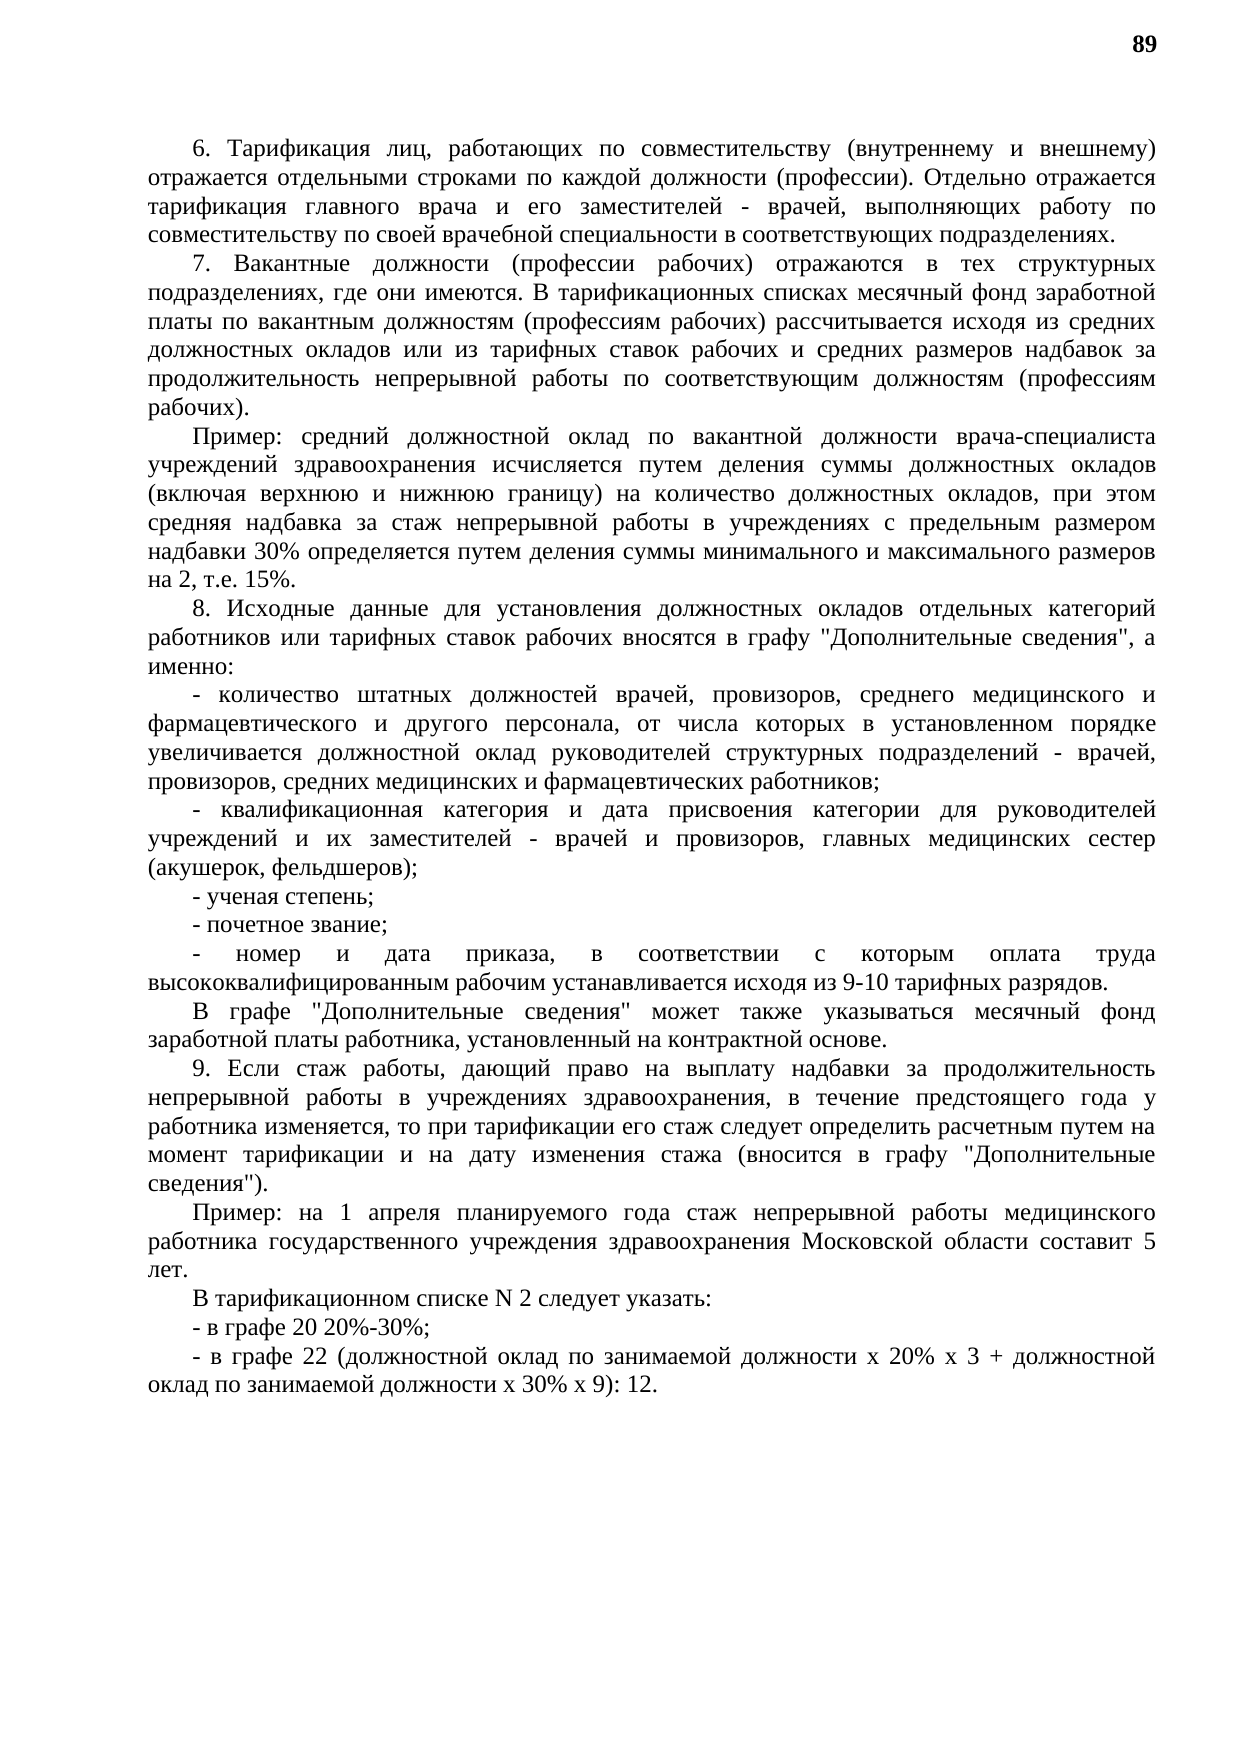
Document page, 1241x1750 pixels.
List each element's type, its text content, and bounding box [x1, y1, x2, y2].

text - количество штатных должностей врачей, провизоров, среднего медицинского и фармацевтического и другого персонала, от числа которых в установленном порядке увеличивается должностной оклад руководителей структурных подразделений - врачей, провизоров, средних медицинских и фармацевтических работников; [148, 679, 1157, 794]
text - ученая степень; [148, 881, 1157, 909]
text В графе "Дополнительные сведения" может также указываться месячный фонд заработной платы работника, установленный на контрактной основе. [148, 996, 1157, 1053]
text 6. Тарификация лиц, работающих по совместительству (внутреннему и внешнему) отражается отдельными строками по каждой должности (профессии). Отдельно отражается тарификация главного врача и его заместителей - врачей, выполняющих работу по совместительству по своей врачебной специальности в соответствующих подразделениях. [148, 133, 1157, 248]
text 8. Исходные данные для установления должностных окладов отдельных категорий работников или тарифных ставок рабочих вносятся в графу "Дополнительные сведения", а именно: [148, 593, 1157, 679]
text - почетное звание; [148, 909, 1157, 938]
text 7. Вакантные должности (профессии рабочих) отражаются в тех структурных подразделениях, где они имеются. В тарификационных списках месячный фонд заработной платы по вакантным должностям (профессиям рабочих) рассчитывается исходя из средних должностных окладов или из тарифных ставок рабочих и средних размеров надбавок за продолжительность непрерывной работы по соответствующим должностям (профессиям рабочих). [148, 248, 1157, 421]
text - в графе 20 20%-30%; [148, 1312, 1157, 1341]
text Пример: средний должностной оклад по вакантной должности врача-специалиста учреждений здравоохранения исчисляется путем деления суммы должностных окладов (включая верхнюю и нижнюю границу) на количество должностных окладов, при этом средняя надбавка за стаж непрерывной работы в учреждениях с предельным размером надбавки 30% определяется путем деления суммы минимального и максимального размеров на 2, т.е. 15%. [148, 421, 1157, 593]
text - номер и дата приказа, в соответствии с которым оплата труда высококвалифицированным рабочим устанавливается исходя из 9-10 тарифных разрядов. [148, 938, 1157, 996]
text Пример: на 1 апреля планируемого года стаж непрерывной работы медицинского работника государственного учреждения здравоохранения Московской области составит 5 лет. [148, 1197, 1157, 1283]
text В тарификационном списке N 2 следует указать: [148, 1283, 1157, 1312]
text - квалификационная категория и дата присвоения категории для руководителей учреждений и их заместителей - врачей и провизоров, главных медицинских сестер (акушерок, фельдшеров); [148, 794, 1157, 881]
text - в графе 22 (должностной оклад по занимаемой должности х 20% х 3 + должностной оклад по занимаемой должности х 30% х 9): 12. [148, 1341, 1157, 1398]
text 9. Если стаж работы, дающий право на выплату надбавки за продолжительность непрерывной работы в учреждениях здравоохранения, в течение предстоящего года у работника изменяется, то при тарификации его стаж следует определить расчетным путем на момент тарификации и на дату изменения стажа (вносится в графу "Дополнительные сведения"). [148, 1053, 1157, 1197]
